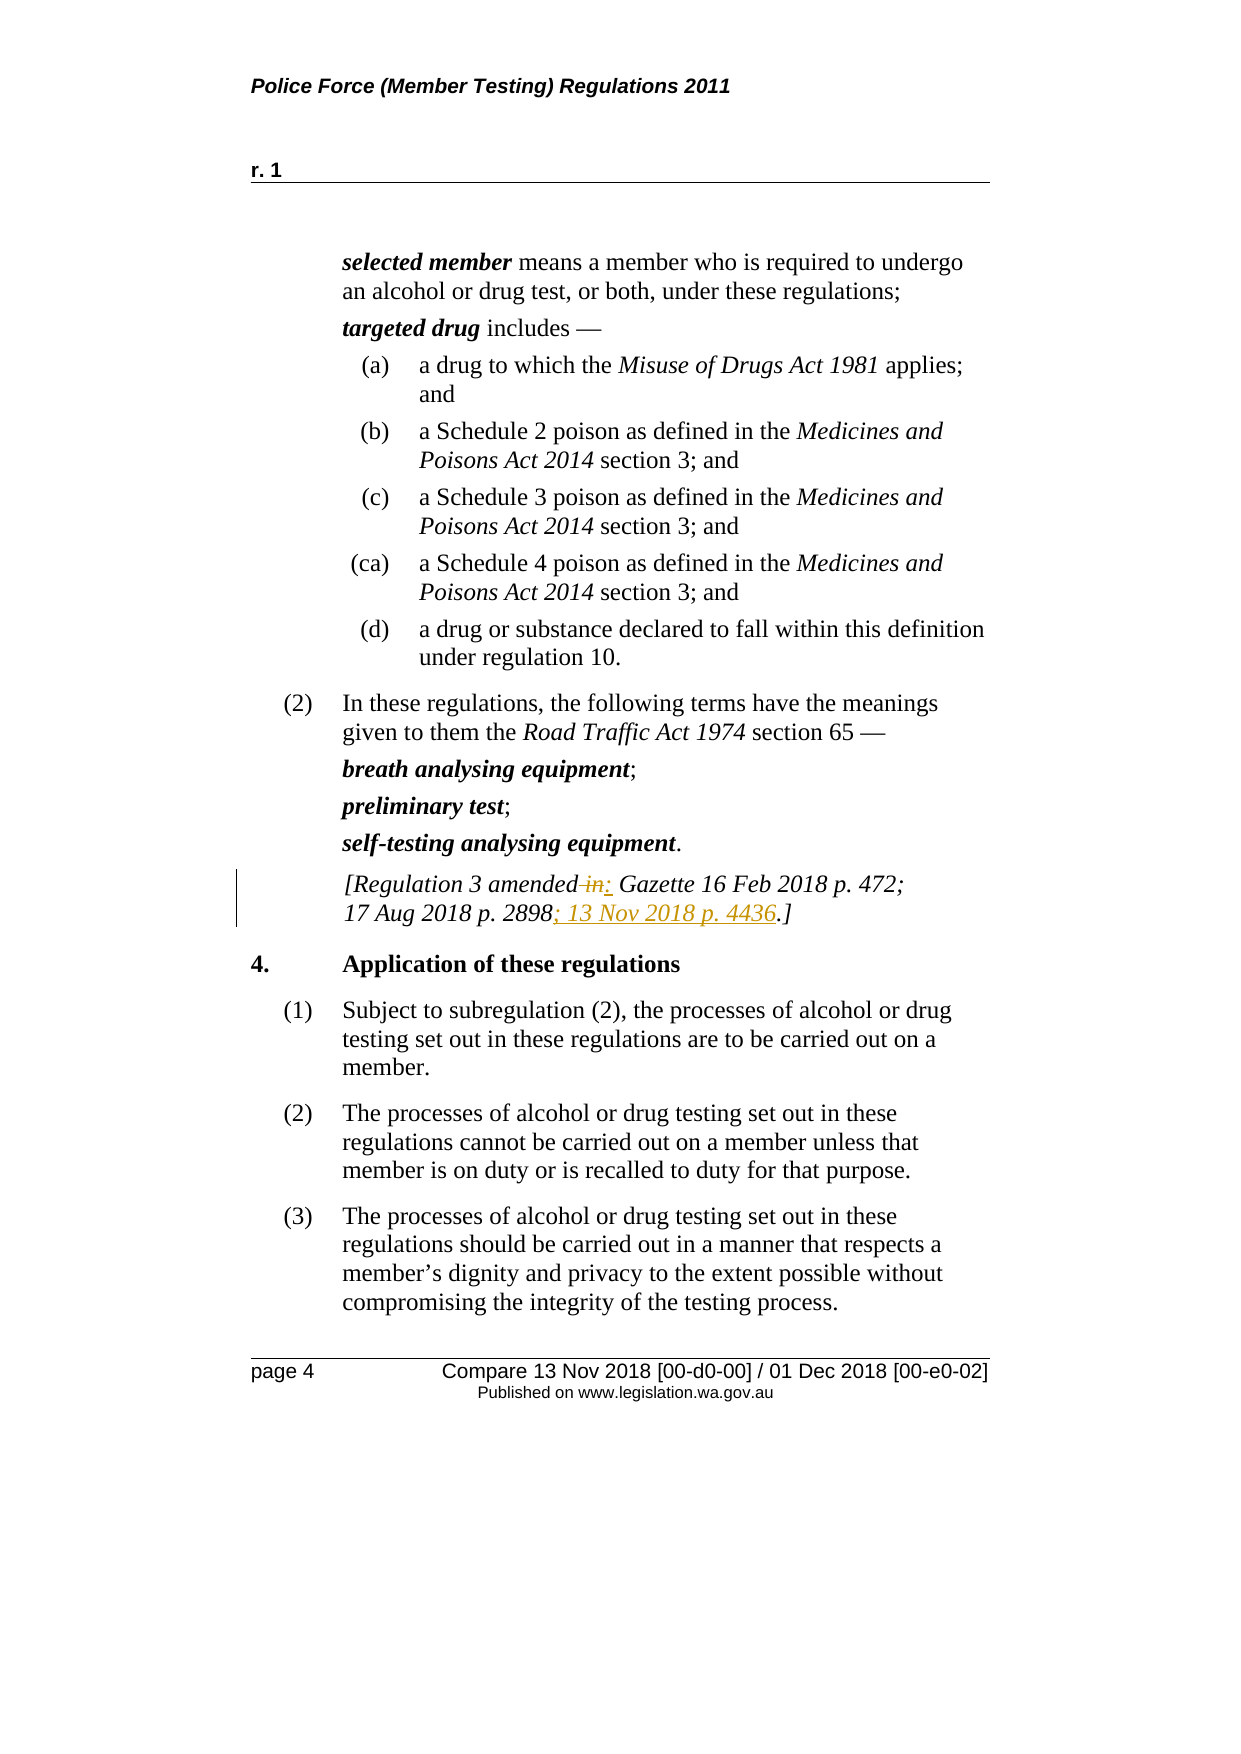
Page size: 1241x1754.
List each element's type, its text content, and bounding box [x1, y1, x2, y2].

text (2) The processes of alcohol or drug testing set out in these regulations cannot be carried out on a member unless that member is on duty or is recalled to duty for that purpose. [251, 1098, 990, 1184]
text breath analysing equipment; [251, 754, 990, 782]
text preliminary test; [251, 791, 990, 819]
text targeted drug includes — [251, 313, 990, 342]
text self-testing analysing equipment. [251, 828, 990, 857]
text (c) a Schedule 3 poison as defined in the Medicines and Poisons Act 2014 section 3; and [251, 482, 990, 539]
text (1) Subject to subregulation (2), the processes of alcohol or drug testing set out in these regulations are to be carried out on a member. [251, 995, 990, 1081]
text (d) a drug or substance declared to fall within this definition under regulation 10. [251, 614, 990, 671]
subtitle 4. Application of these regulations [251, 949, 990, 978]
text (a) a drug to which the Misuse of Drugs Act 1981 applies; and [251, 350, 990, 408]
text (2) In these regulations, the following terms have the meanings given to them the Road Traffic Act 1974 section 65 — [251, 688, 990, 745]
text [Regulation 3 amended Gazette 16 Feb 2018 p. 472; 17 Aug 2018 p. 2898.] [251, 869, 990, 927]
text (b) a Schedule 2 poison as defined in the Medicines and Poisons Act 2014 section 3; and [251, 416, 990, 474]
text (3) The processes of alcohol or drug testing set out in these regulations should be carried out in a manner that respects a member’s dignity and privacy to the extent possible without compromising the integrity of the testing process. [251, 1201, 990, 1316]
text (ca) a Schedule 4 poison as defined in the Medicines and Poisons Act 2014 section 3; and [251, 548, 990, 605]
text selected member means a member who is required to undergo an alcohol or drug test, or both, under these regulations; [251, 247, 990, 305]
